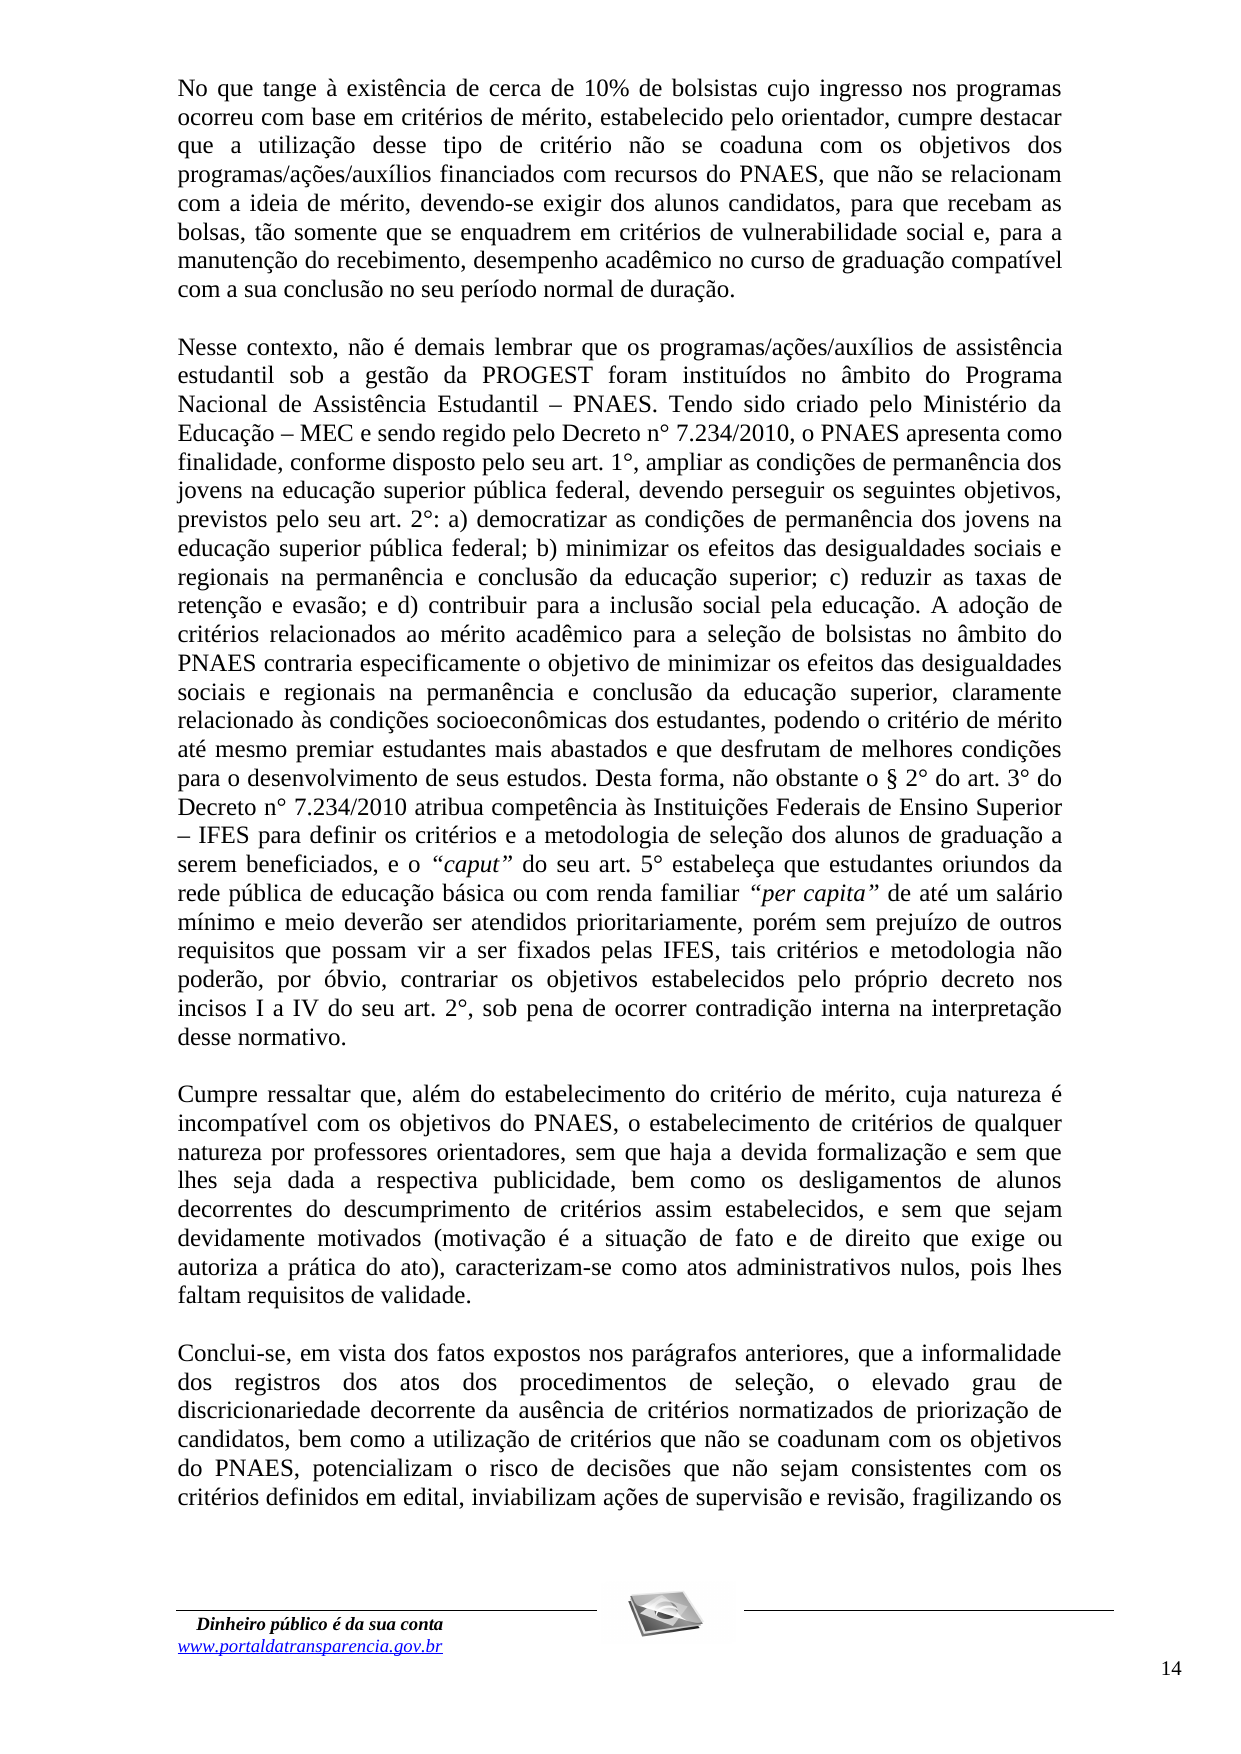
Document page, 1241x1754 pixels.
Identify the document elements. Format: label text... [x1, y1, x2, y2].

picture [600, 1581, 737, 1644]
text No que tange à existência de cerca de 10% de bolsistas cujo ingresso nos programas ocorreu com base em critérios de mérito, estabelecido pelo orientador, cumpre destacar que a utilização desse tipo de critério não se coaduna com os objetivos dos programas/ações/auxílios financiados com recursos do PNAES, que não se relacionam com a ideia de mérito, devendo-se exigir dos alunos candidatos, para que recebam as bolsas, tão somente que se enquadrem em critérios de vulnerabilidade social e, para a manutenção do recebimento, desempenho acadêmico no curso de graduação compatível com a sua conclusão no seu período normal de duração. [177, 73, 1063, 303]
text Cumpre ressaltar que, além do estabelecimento do critério de mérito, cuja natureza é incompatível com os objetivos do PNAES, o estabelecimento de critérios de qualquer natureza por professores orientadores, sem que haja a devida formalização e sem que lhes seja dada a respectiva publicidade, bem como os desligamentos de alunos decorrentes do descumprimento de critérios assim estabelecidos, e sem que sejam devidamente motivados (motivação é a situação de fato e de direito que exige ou autoriza a prática do ato), caracterizam-se como atos administrativos nulos, pois lhes faltam requisitos de validade. [177, 1079, 1063, 1309]
text Nesse contexto, não é demais lembrar que os programas/ações/auxílios de assistência estudantil sob a gestão da PROGEST foram instituídos no âmbito do Programa Nacional de Assistência Estudantil – PNAES. Tendo sido criado pelo Ministério da Educação – MEC e sendo regido pelo Decreto n° 7.234/2010, o PNAES apresenta como finalidade, conforme disposto pelo seu art. 1°, ampliar as condições de permanência dos jovens na educação superior pública federal, devendo perseguir os seguintes objetivos, previstos pelo seu art. 2°: a) democratizar as condições de permanência dos jovens na educação superior pública federal; b) minimizar os efeitos das desigualdades sociais e regionais na permanência e conclusão da educação superior; c) reduzir as taxas de retenção e evasão; e d) contribuir para a inclusão social pela educação. A adoção de critérios relacionados ao mérito acadêmico para a seleção de bolsistas no âmbito do PNAES contraria especificamente o objetivo de minimizar os efeitos das desigualdades sociais e regionais na permanência e conclusão da educação superior, claramente relacionado às condições socioeconômicas dos estudantes, podendo o critério de mérito até mesmo premiar estudantes mais abastados e que desfrutam de melhores condições para o desenvolvimento de seus estudos. Desta forma, não obstante o § 2° do art. 3° do Decreto n° 7.234/2010 atribua competência às Instituições Federais de Ensino Superior – IFES para definir os critérios e a metodologia de seleção dos alunos de graduação a serem beneficiados, e o “caput” do seu art. 5° estabeleça que estudantes oriundos da rede pública de educação básica ou com renda familiar “per capita” de até um salário mínimo e meio deverão ser atendidos prioritariamente, porém sem prejuízo de outros requisitos que possam vir a ser fixados pelas IFES, tais critérios e metodologia não poderão, por óbvio, contrariar os objetivos estabelecidos pelo próprio decreto nos incisos I a IV do seu art. 2°, sob pena de ocorrer contradição interna na interpretação desse normativo. [177, 332, 1063, 1051]
